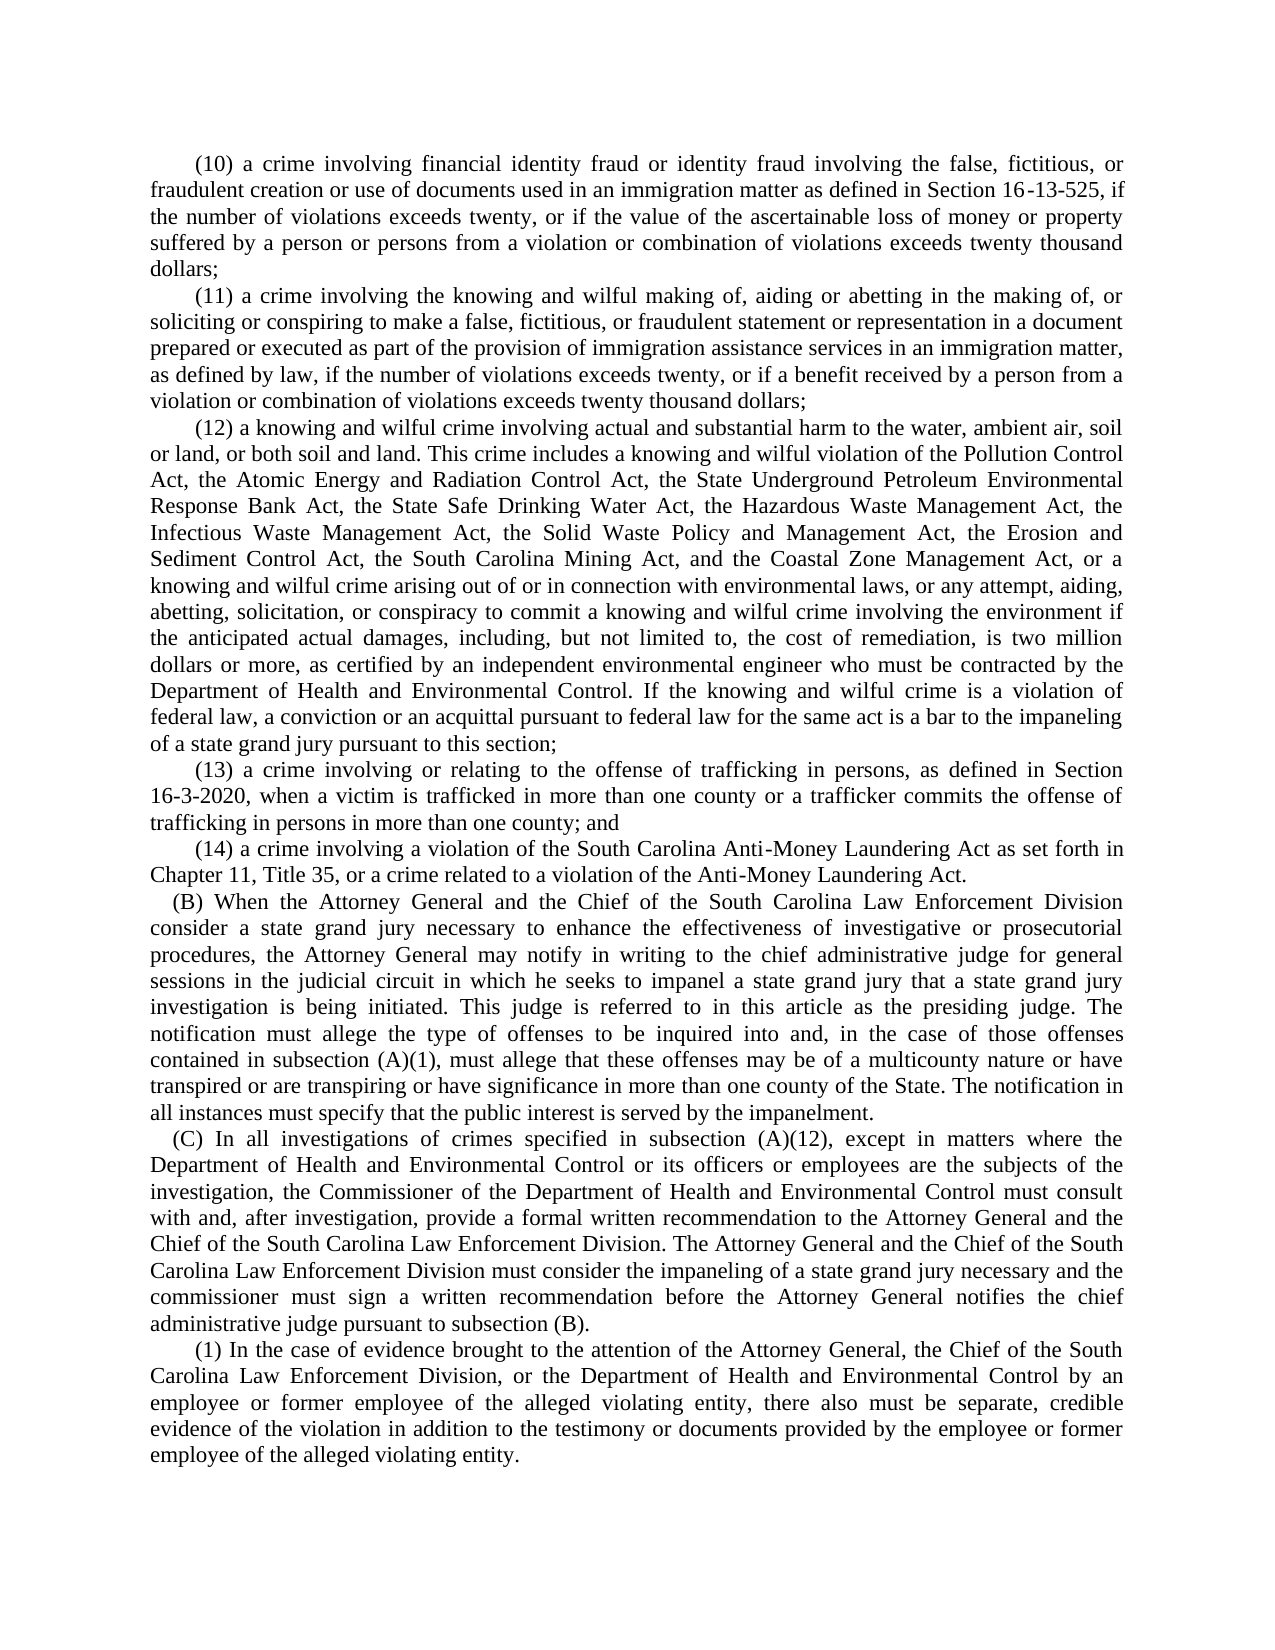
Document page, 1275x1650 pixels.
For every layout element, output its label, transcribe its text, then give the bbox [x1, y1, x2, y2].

text (1) In the case of evidence brought to the attention of the Attorney General, the Chief of the South Carolina Law Enforcement Division, or the Department of Health and Environmental Control by an employee or former employee of the alleged violating entity, there also must be separate, credible evidence of the violation in addition to the testimony or documents provided by the employee or former employee of the alleged violating entity. [150, 1336, 1125, 1468]
text (11) a crime involving the knowing and wilful making of, aiding or abetting in the making of, or soliciting or conspiring to make a false, fictitious, or fraudulent statement or representation in a document prepared or executed as part of the provision of immigration assistance services in an immigration matter, as defined by law, if the number of violations exceeds twenty, or if a benefit received by a person from a violation or combination of violations exceeds twenty thousand dollars; [150, 282, 1125, 413]
text (14) a crime involving a violation of the South Carolina Anti-Money Laundering Act as set forth in Chapter 11, Title 35, or a crime related to a violation of the Anti-Money Laundering Act. [150, 835, 1125, 888]
text (12) a knowing and wilful crime involving actual and substantial harm to the water, ambient air, soil or land, or both soil and land. This crime includes a knowing and wilful violation of the Pollution Control Act, the Atomic Energy and Radiation Control Act, the State Underground Petroleum Environmental Response Bank Act, the State Safe Drinking Water Act, the Hazardous Waste Management Act, the Infectious Waste Management Act, the Solid Waste Policy and Management Act, the Erosion and Sediment Control Act, the South Carolina Mining Act, and the Coastal Zone Management Act, or a knowing and wilful crime arising out of or in connection with environmental laws, or any attempt, aiding, abetting, solicitation, or conspiracy to commit a knowing and wilful crime involving the environment if the anticipated actual damages, including, but not limited to, the cost of remediation, is two million dollars or more, as certified by an independent environmental engineer who must be contracted by the Department of Health and Environmental Control. If the knowing and wilful crime is a violation of federal law, a conviction or an acquittal pursuant to federal law for the same act is a bar to the impaneling of a state grand jury pursuant to this section; [150, 413, 1125, 756]
text (C) In all investigations of crimes specified in subsection (A)(12), except in matters where the Department of Health and Environmental Control or its officers or employees are the subjects of the investigation, the Commissioner of the Department of Health and Environmental Control must consult with and, after investigation, provide a formal written recommendation to the Attorney General and the Chief of the South Carolina Law Enforcement Division. The Attorney General and the Chief of the South Carolina Law Enforcement Division must consider the impaneling of a state grand jury necessary and the commissioner must sign a written recommendation before the Attorney General notifies the chief administrative judge pursuant to subsection (B). [150, 1125, 1125, 1336]
text (B) When the Attorney General and the Chief of the South Carolina Law Enforcement Division consider a state grand jury necessary to enhance the effectiveness of investigative or prosecutorial procedures, the Attorney General may notify in writing to the chief administrative judge for general sessions in the judicial circuit in which he seeks to impanel a state grand jury that a state grand jury investigation is being initiated. This judge is referred to in this article as the presiding judge. The notification must allege the type of offenses to be inquired into and, in the case of those offenses contained in subsection (A)(1), must allege that these offenses may be of a multicounty nature or have transpired or are transpiring or have significance in more than one county of the State. The notification in all instances must specify that the public interest is served by the impanelment. [150, 888, 1125, 1125]
text (10) a crime involving financial identity fraud or identity fraud involving the false, fictitious, or fraudulent creation or use of documents used in an immigration matter as defined in Section 16-13-525, if the number of violations exceeds twenty, or if the value of the ascertainable loss of money or property suffered by a person or persons from a violation or combination of violations exceeds twenty thousand dollars; [150, 150, 1125, 282]
text (13) a crime involving or relating to the offense of trafficking in persons, as defined in Section 16-3-2020, when a victim is trafficked in more than one county or a trafficker commits the offense of trafficking in persons in more than one county; and [150, 756, 1125, 835]
